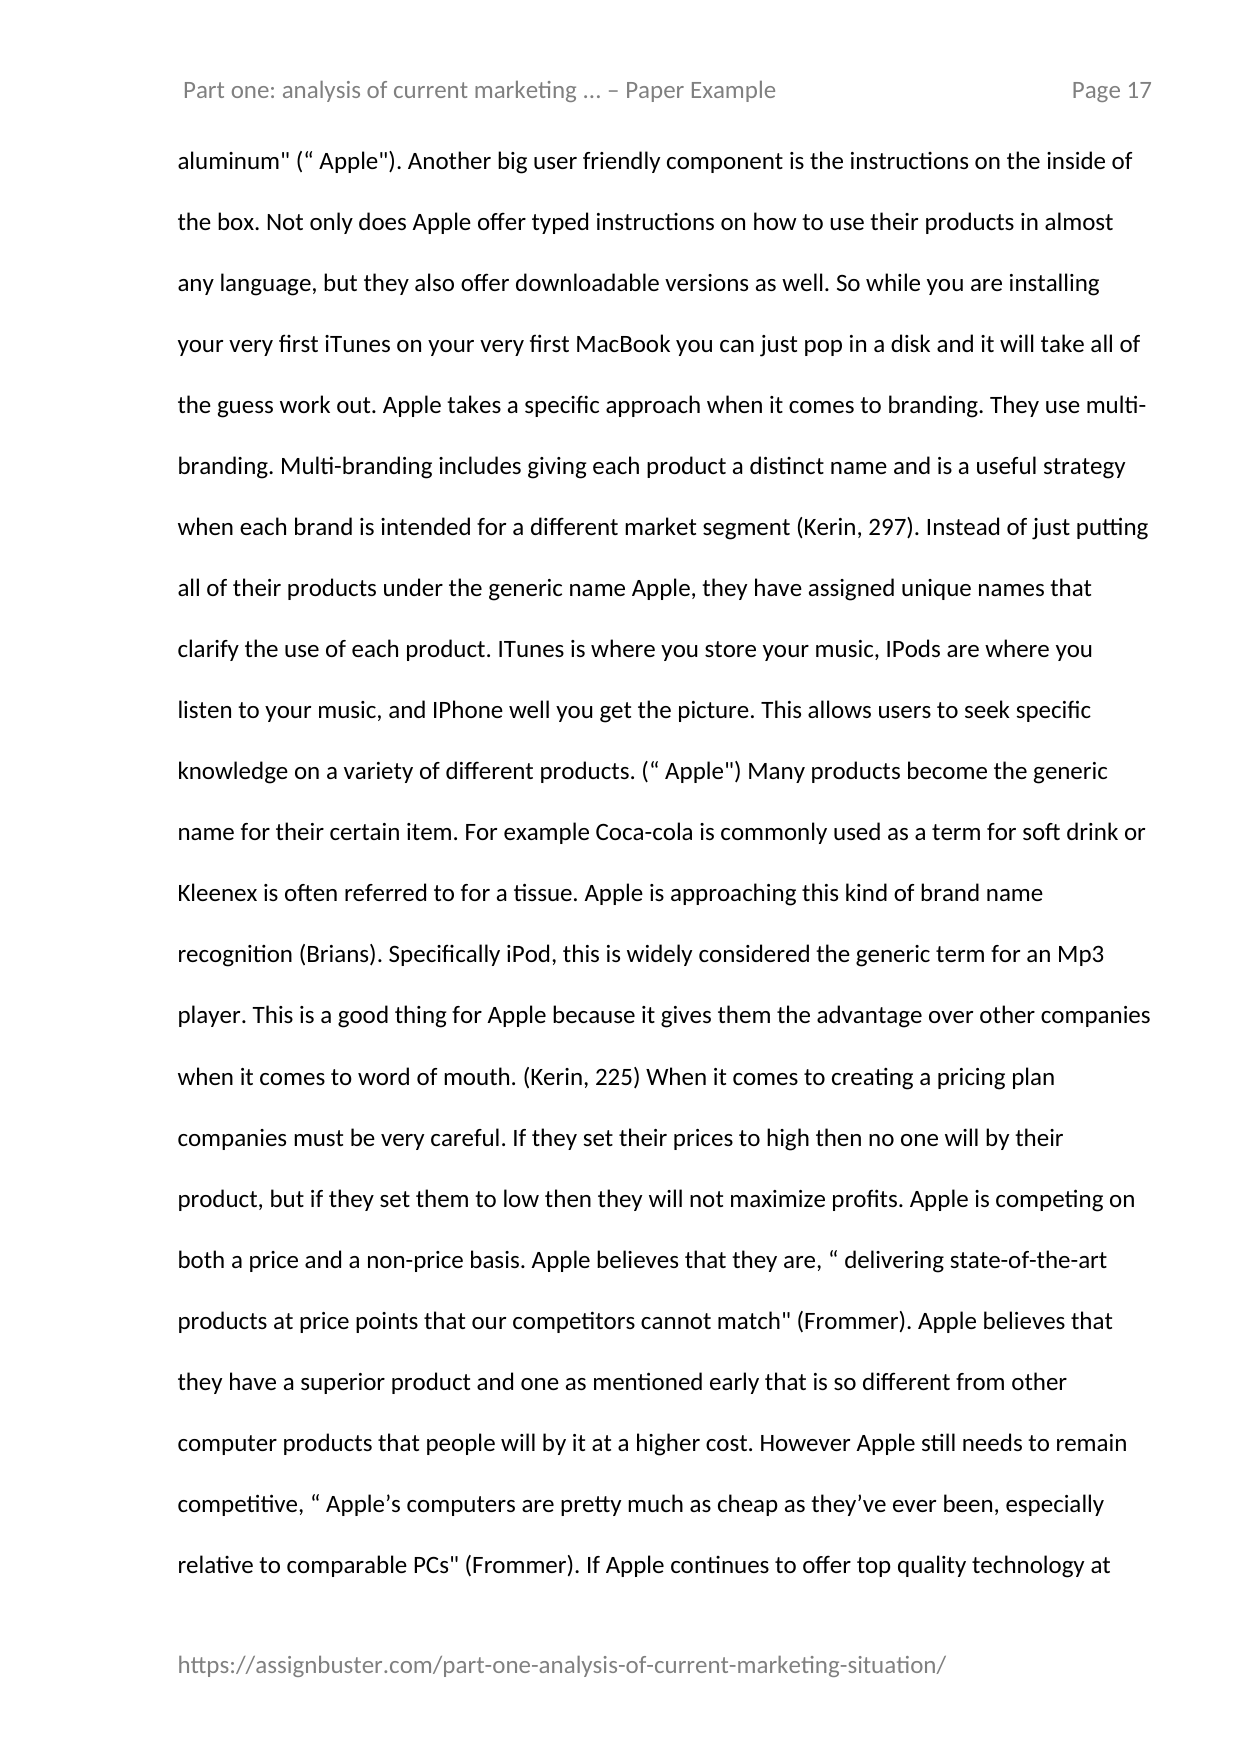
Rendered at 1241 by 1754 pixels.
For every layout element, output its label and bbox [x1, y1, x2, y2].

text [177, 145, 1152, 1579]
